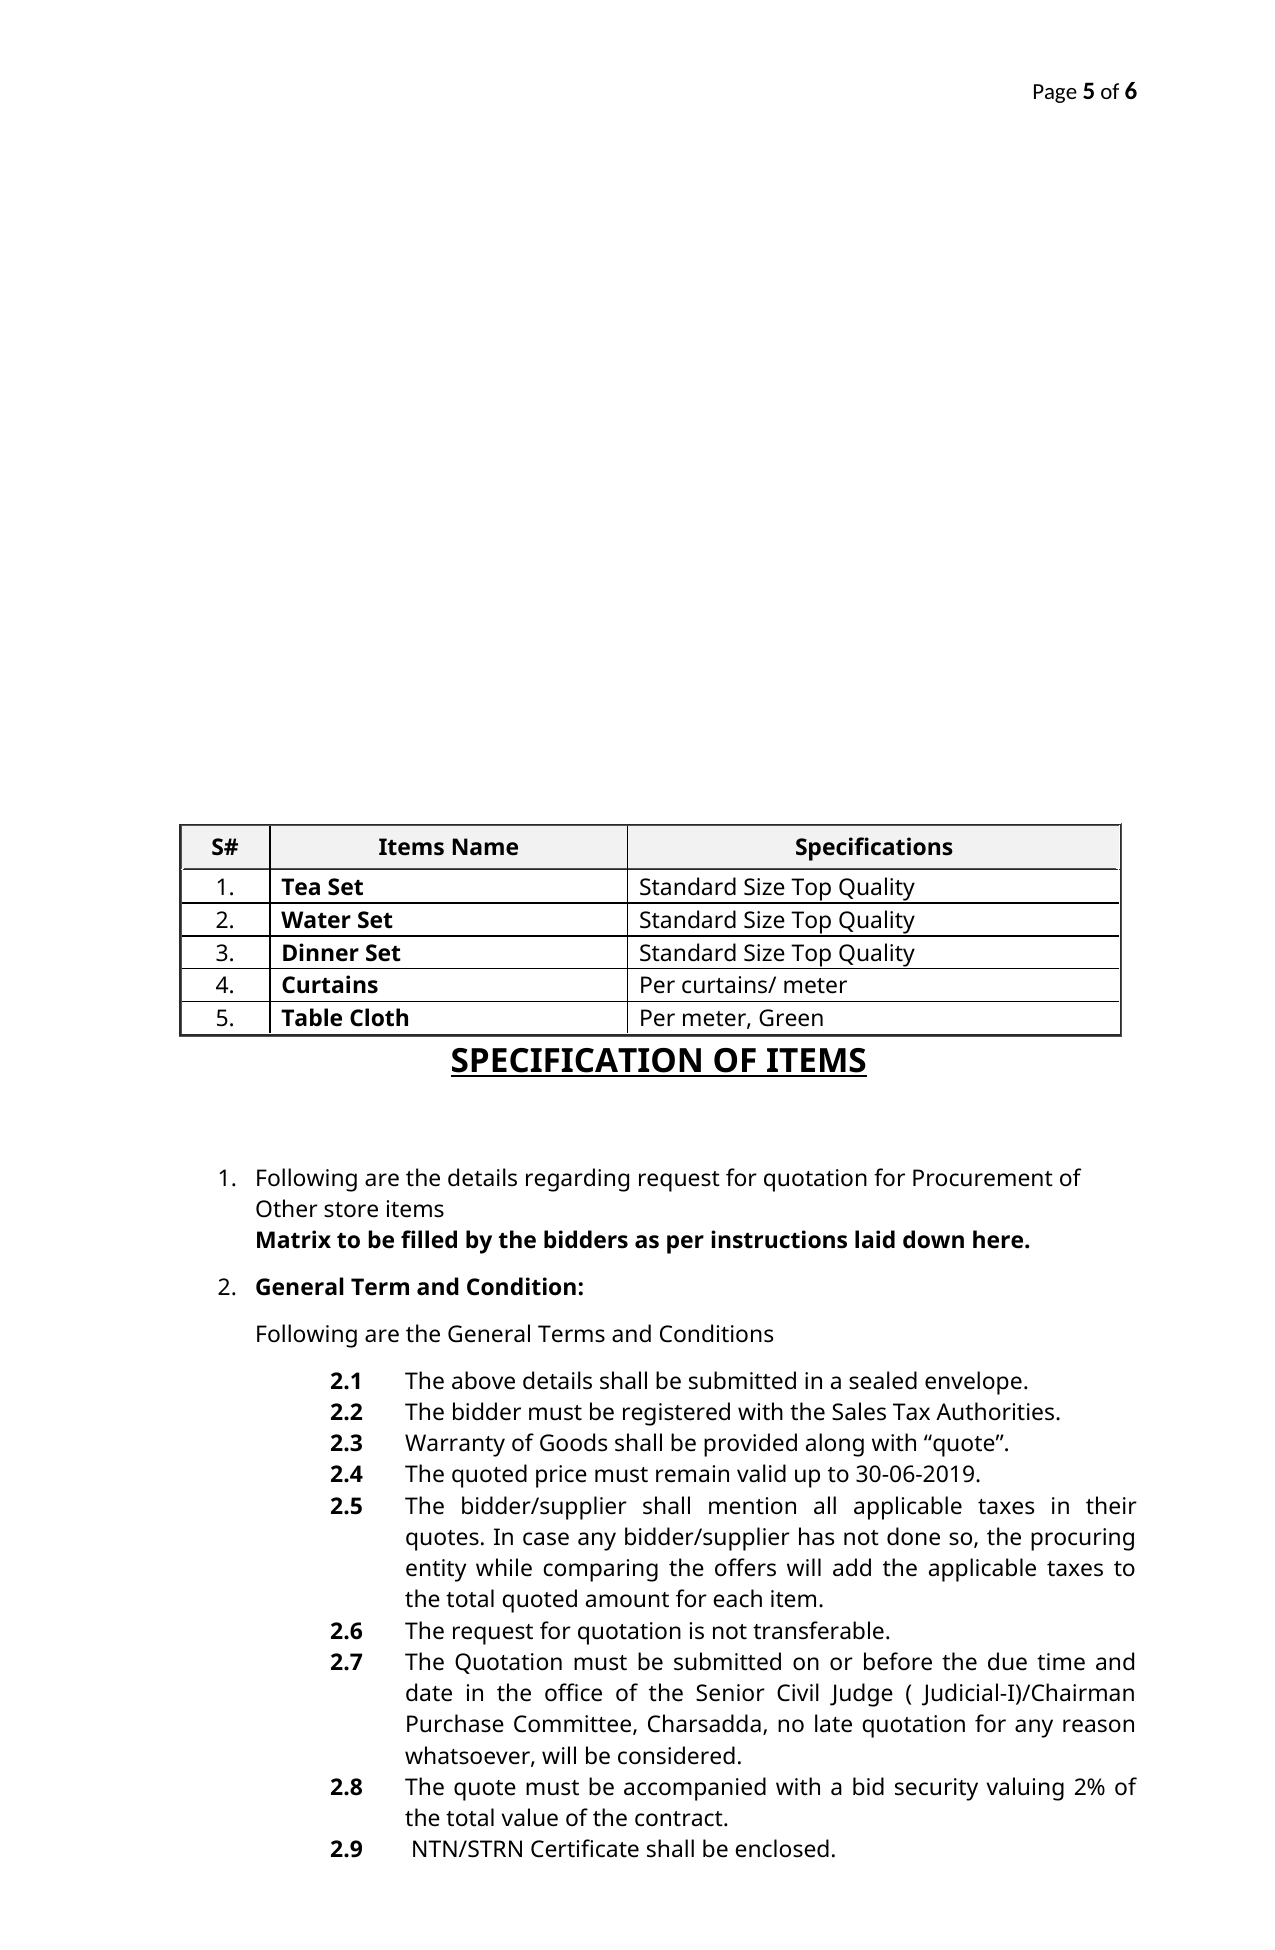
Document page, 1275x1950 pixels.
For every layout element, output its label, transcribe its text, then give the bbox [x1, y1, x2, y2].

list The bidder must be registered with the Sales Tax Authorities. [330, 1396, 1137, 1427]
table_cell Per curtains/ meter [628, 969, 1119, 1001]
list The quoted price must remain valid up to 30-06-2019. [330, 1458, 1137, 1489]
table_cell 4. [182, 969, 269, 1001]
list The request for quotation is not transferable. [330, 1614, 1137, 1646]
table_header S# [182, 826, 269, 868]
table_header Specifications [628, 826, 1119, 868]
table_cell Standard Size Top Quality [628, 937, 1119, 968]
table_cell 1. [181, 868, 269, 902]
table_cell Standard Size Top Quality [628, 868, 1119, 902]
table_cell Dinner Set [271, 937, 627, 968]
table_cell Per meter, Green [628, 1002, 1119, 1033]
table_cell Tea Set [271, 871, 627, 902]
list The quote must be accompanied with a bid security valuing 2% of the total value of the contract. [330, 1771, 1137, 1833]
list The Quotation must be submitted on or before the due time and date in the office of the Senior Civil Judge ( Judicial-I)/Chairman Purchase Committee, Charsadda, no late quotation for any reason whatsoever, will be considered. [330, 1646, 1137, 1771]
text Matrix to be filled by the bidders as per instructions laid down here. [180, 1224, 1137, 1255]
table_cell Table Cloth [271, 1002, 627, 1033]
table_cell Standard Size Top Quality [628, 904, 1119, 935]
list Following are the General Terms and Conditions [255, 1318, 1137, 1349]
table_cell Curtains [271, 969, 627, 1001]
list NTN/STRN Certificate shall be enclosed. [330, 1833, 1137, 1864]
list 2.1 The above details shall be submitted in a sealed envelope. [255, 1364, 1137, 1396]
table_cell Water Set [271, 904, 627, 935]
list Following are the details regarding request for quotation for Procurement of Other store items [217, 1161, 1137, 1224]
list Warranty of Goods shall be provided along with “quote”. [330, 1427, 1137, 1458]
table_header Items Name [271, 826, 627, 868]
table_cell 3. [182, 937, 269, 968]
text SPECIFICATION OF ITEMS [180, 1037, 1137, 1082]
table_cell 2. [182, 904, 269, 935]
table_cell 5. [182, 1002, 269, 1033]
list The bidder/supplier shall mention all applicable taxes in their quotes. In case any bidder/supplier has not done so, the procuring entity while comparing the offers will add the applicable taxes to the total quoted amount for each item. [330, 1489, 1137, 1614]
list General Term and Condition: [217, 1271, 1137, 1302]
